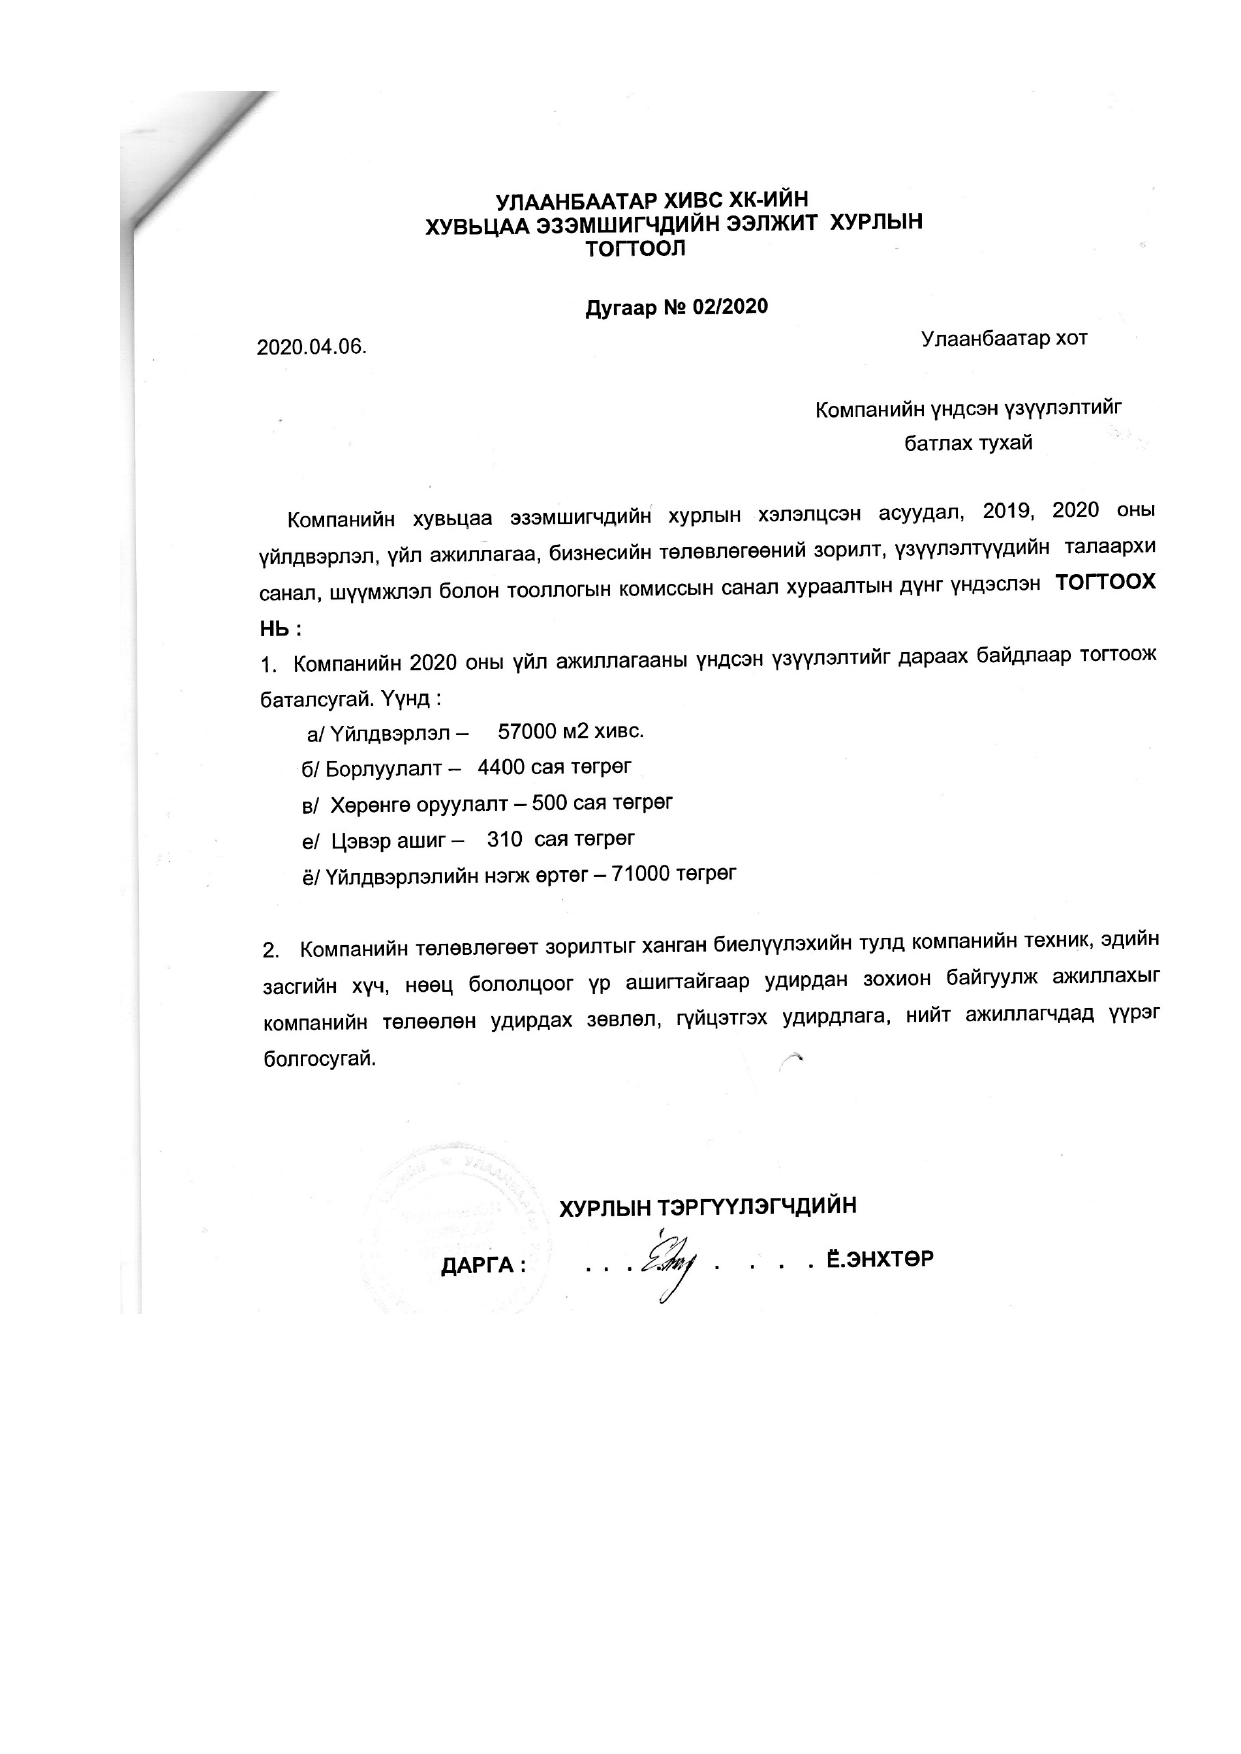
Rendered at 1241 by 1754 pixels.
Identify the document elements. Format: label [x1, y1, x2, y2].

picture [120, 91, 1166, 1314]
